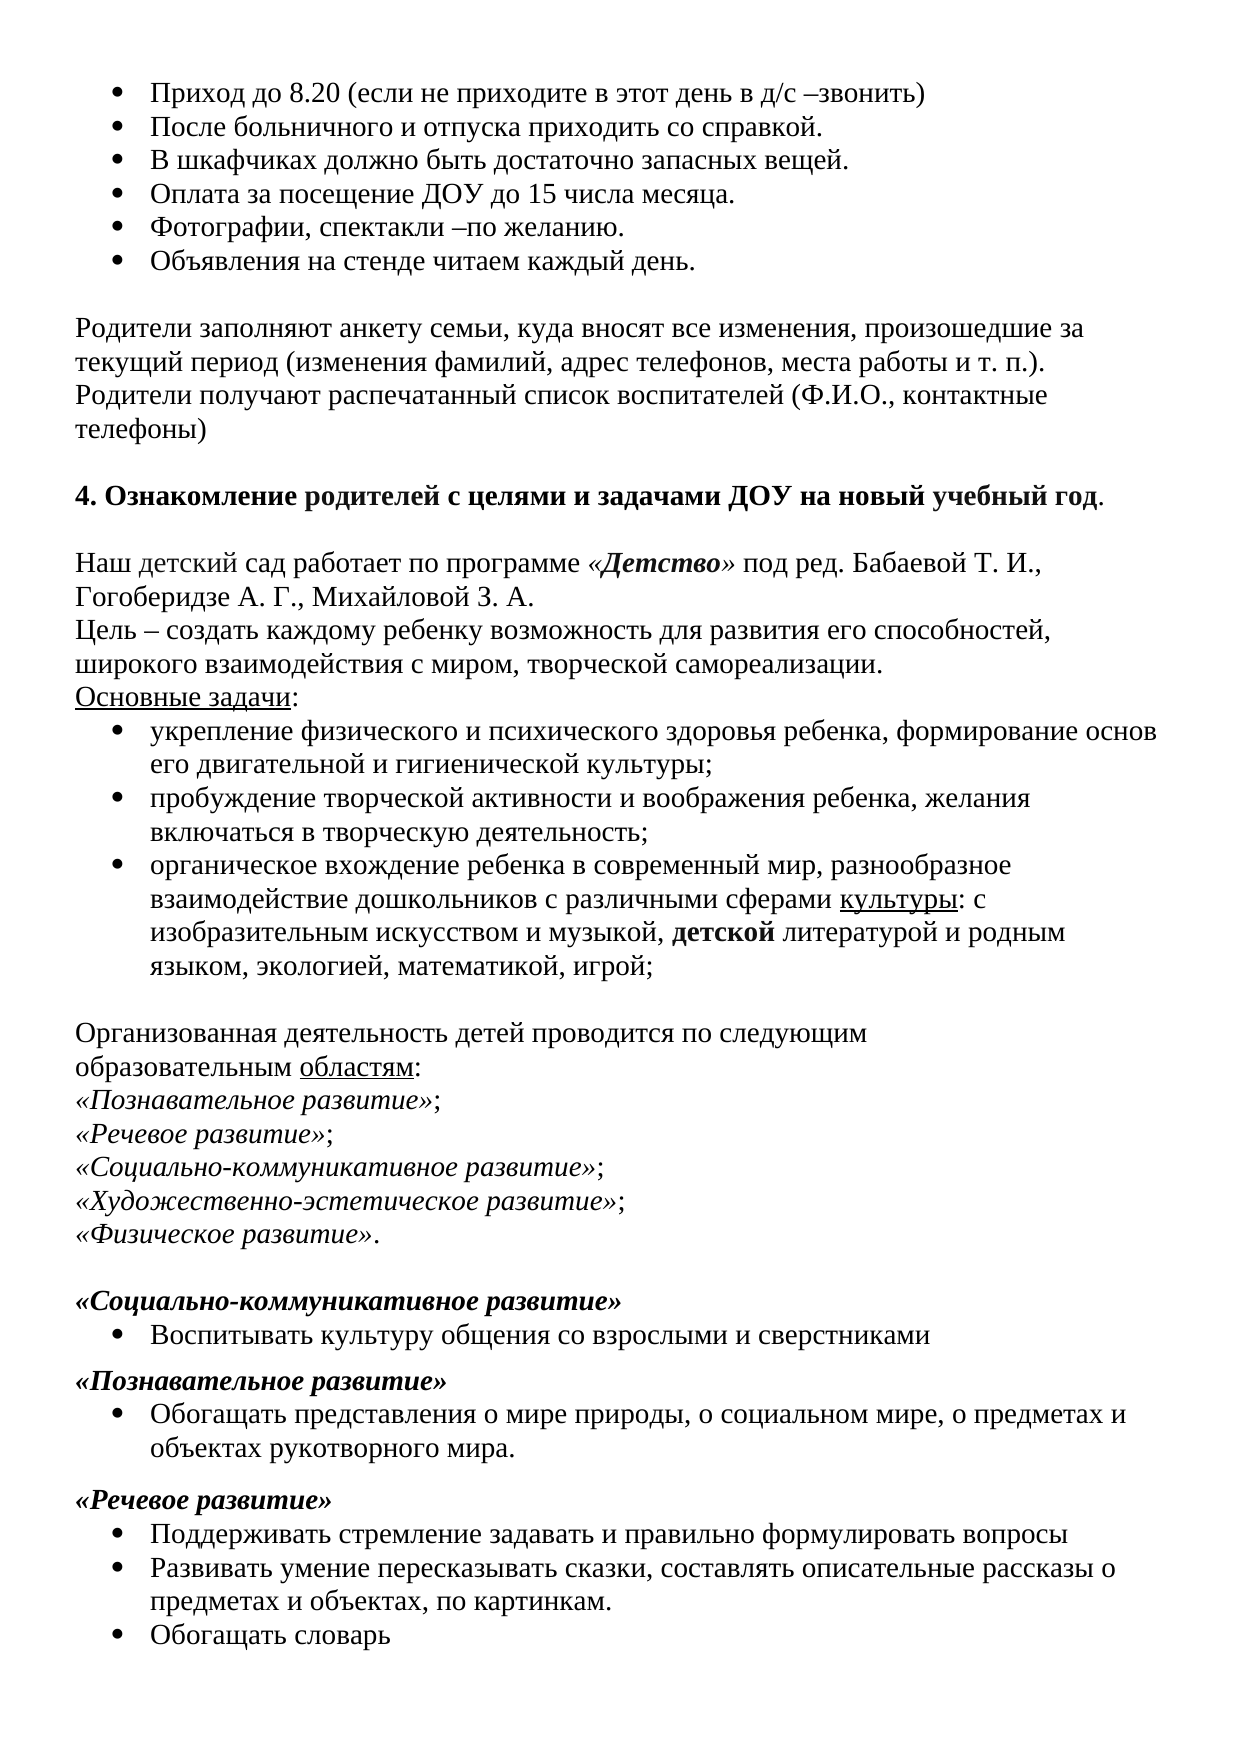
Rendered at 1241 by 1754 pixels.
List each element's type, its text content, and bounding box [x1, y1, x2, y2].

text Основные задачи: [75, 679, 1165, 713]
list органическое вхождение ребенка в современный мир, разнообразное взаимодействие дошкольников с различными сферами культуры: с изобразительным искусством и музыкой, детской литературой и родным языком, экологией, математикой, игрой; [112, 847, 1165, 982]
list Обогащать словарь [112, 1617, 1165, 1651]
text Наш детский сад работает по программе «Детство» под ред. Бабаевой Т. И., Гогоберидзе А. Г., Михайловой З. А. [75, 545, 1165, 612]
text Организованная деятельность детей проводится по следующим образовательным областям: [75, 1015, 1165, 1082]
text 4. Ознакомление родителей с целями и задачами ДОУ на новый учебный год. [75, 478, 1165, 512]
text «Познавательное развитие»; [75, 1082, 1165, 1116]
list Воспитывать культуру общения со взрослыми и сверстниками [112, 1317, 1165, 1351]
list Развивать умение пересказывать сказки, составлять описательные рассказы о предметах и объектах, по картинкам. [112, 1550, 1165, 1617]
text «Социально-коммуникативное развитие»; [75, 1149, 1165, 1183]
text Родители заполняют анкету семьи, куда вносят все изменения, произошедшие за текущий период (изменения фамилий, адрес телефонов, места работы и т. п.). Родители получают распечатанный список воспитателей (Ф.И.О., контактные телефоны) [75, 310, 1165, 444]
text Цель – создать каждому ребенку возможность для развития его способностей, широкого взаимодействия с миром, творческой самореализации. [75, 612, 1165, 679]
list Обогащать представления о мире природы, о социальном мире, о предметах и объектах рукотворного мира. [112, 1396, 1165, 1463]
list В шкафчиках должно быть достаточно запасных вещей. [112, 142, 1165, 176]
text «Познавательное развитие» [75, 1363, 1165, 1396]
text «Речевое развитие»; [75, 1116, 1165, 1149]
list Поддерживать стремление задавать и правильно формулировать вопросы [112, 1516, 1165, 1550]
text «Физическое развитие». [75, 1216, 1165, 1250]
list укрепление физического и психического здоровья ребенка, формирование основ его двигательной и гигиенической культуры; [112, 713, 1165, 780]
text «Художественно-эстетическое развитие»; [75, 1183, 1165, 1216]
list Оплата за посещение ДОУ до 15 числа месяца. [112, 176, 1165, 209]
text «Речевое развитие» [75, 1482, 1165, 1516]
text «Социально-коммуникативное развитие» [75, 1283, 1165, 1317]
list Приход до 8.20 (если не приходите в этот день в д/с –звонить) [112, 75, 1165, 109]
list пробуждение творческой активности и воображения ребенка, желания включаться в творческую деятельность; [112, 780, 1165, 847]
list Объявления на стенде читаем каждый день. [112, 243, 1165, 277]
list Фотографии, спектакли –по желанию. [112, 209, 1165, 243]
list После больничного и отпуска приходить со справкой. [112, 109, 1165, 142]
